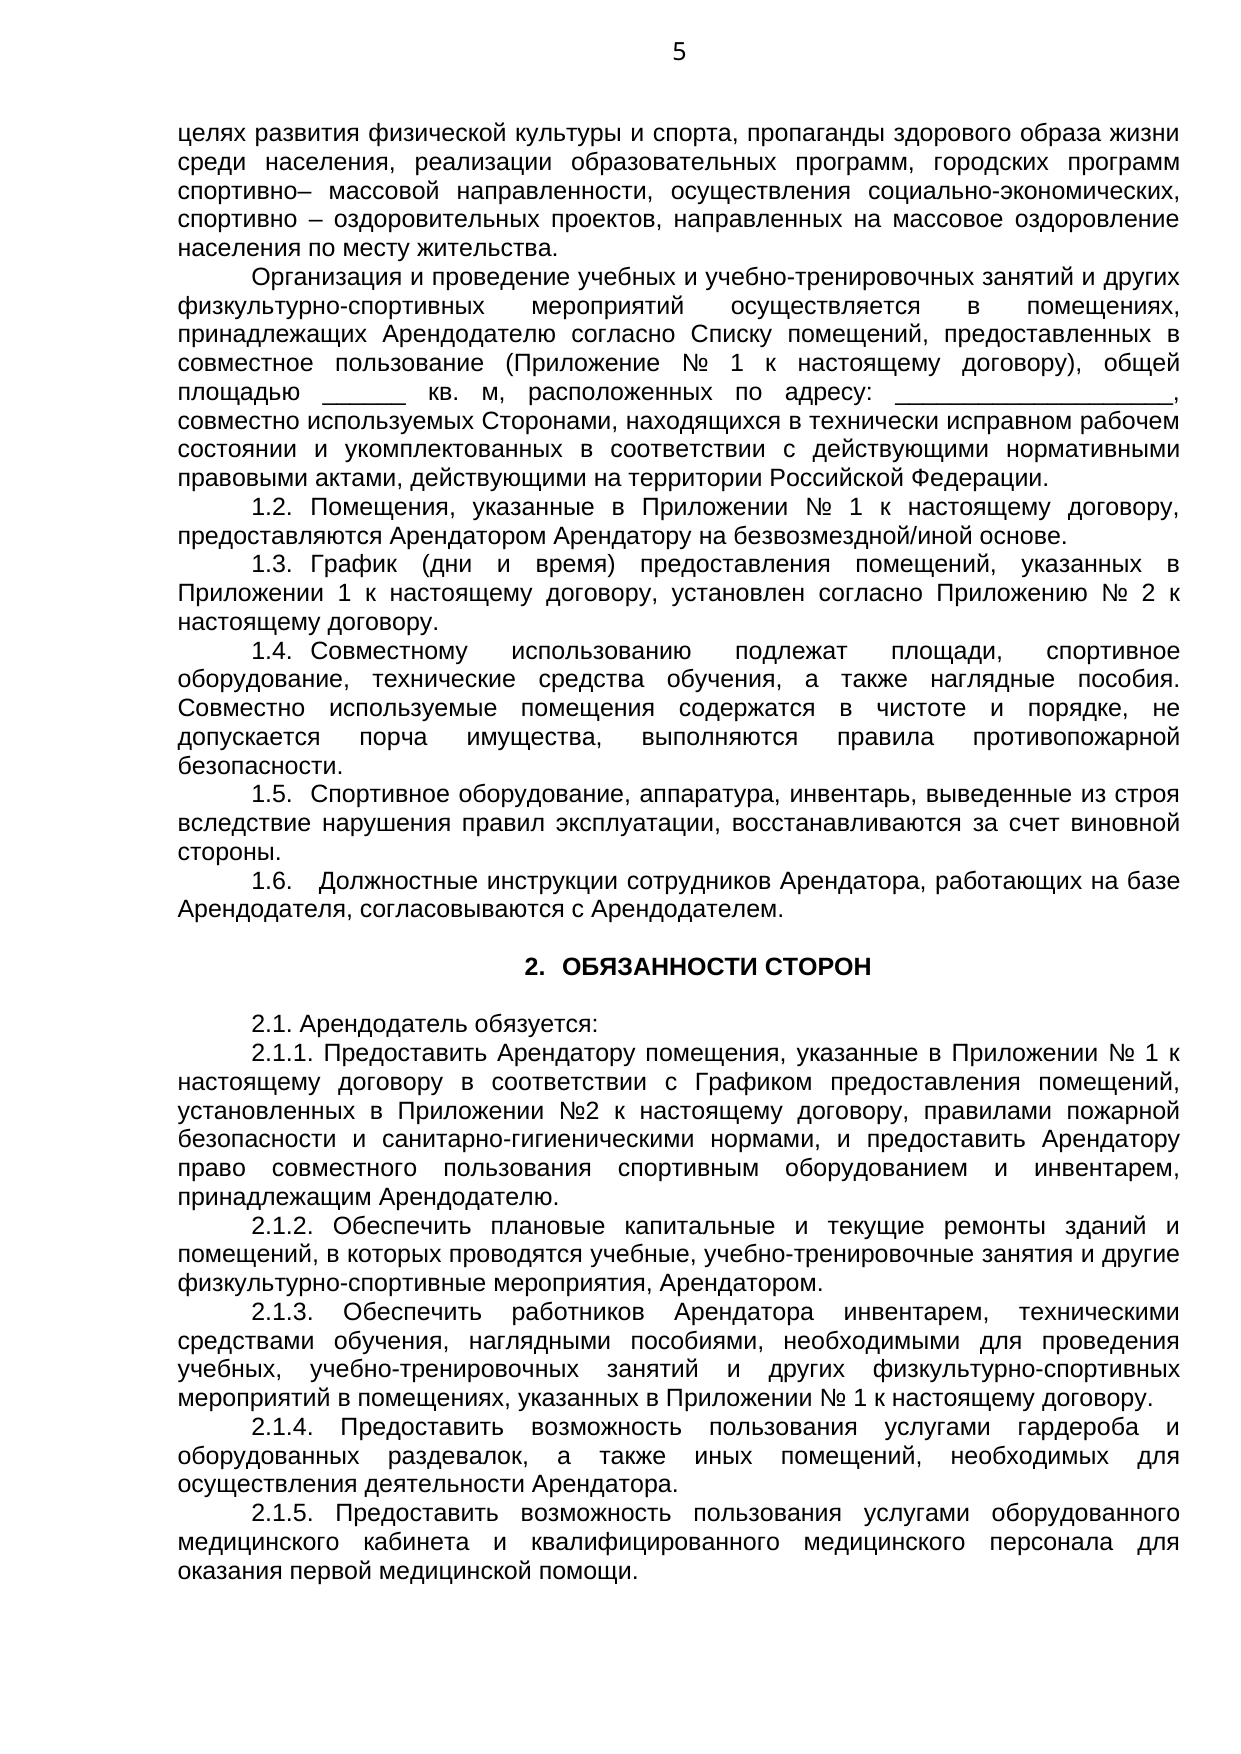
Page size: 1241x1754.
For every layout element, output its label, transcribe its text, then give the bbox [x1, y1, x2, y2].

list Совместному использованию подлежат площади, спортивное оборудование, технические средства обучения, а также наглядные пособия. Совместно используемые помещения содержатся в чистоте и порядке, не допускается порча имущества, выполняются правила противопожарной безопасности. [177, 636, 1181, 779]
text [177, 118, 1181, 262]
list Должностные инструкции сотрудников Арендатора, работающих на базе Арендодателя, согласовываются с Арендодателем. [177, 866, 1181, 923]
text 2.1.1. Предоставить Арендатору помещения, указанные в Приложении № 1 к настоящему договору в соответствии с Графиком предоставления помещений, установленных в Приложении №2 к настоящему договору, правилами пожарной безопасности и санитарно-гигиеническими нормами, и предоставить Арендатору право совместного пользования спортивным оборудованием и инвентарем, принадлежащим Арендодателю. [177, 1038, 1181, 1211]
list Спортивное оборудование, аппаратура, инвентарь, выведенные из строя вследствие нарушения правил эксплуатации, восстанавливаются за счет виновной стороны. [177, 779, 1181, 866]
text 2.1.2. Обеспечить плановые капитальные и текущие ремонты зданий и помещений, в которых проводятся учебные, учебно-тренировочные занятия и другие физкультурно-спортивные мероприятия, Арендатором. [177, 1211, 1181, 1297]
list Помещения, указанные в Приложении № 1 к настоящему договору, предоставляются Арендатором Арендатору на безвозмездной/иной основе. [177, 492, 1181, 549]
text 2.1. Арендодатель обязуется: [177, 1009, 1181, 1038]
list ОБЯЗАННОСТИ СТОРОН [215, 952, 1181, 981]
text 2.1.3. Обеспечить работников Арендатора инвентарем, техническими средствами обучения, наглядными пособиями, необходимыми для проведения учебных, учебно-тренировочных занятий и других физкультурно-спортивных мероприятий в помещениях, указанных в Приложении № 1 к настоящему договору. [177, 1297, 1181, 1412]
list График (дни и время) предоставления помещений, указанных в Приложении 1 к настоящему договору, установлен согласно Приложению № 2 к настоящему договору. [177, 549, 1181, 636]
text 2.1.4. Предоставить возможность пользования услугами гардероба и оборудованных раздевалок, а также иных помещений, необходимых для осуществления деятельности Арендатора. [177, 1412, 1181, 1498]
text 2.1.5. Предоставить возможность пользования услугами оборудованного медицинского кабинета и квалифицированного медицинского персонала для оказания первой медицинской помощи. [177, 1498, 1181, 1584]
text Организация и проведение учебных и учебно-тренировочных занятий и других физкультурно-спортивных мероприятий осуществляется в помещениях, принадлежащих Арендодателю согласно Списку помещений, предоставленных в совместное пользование (Приложение № 1 к настоящему договору), общей площадью ______ кв. м, расположенных по адресу: ____________________, совместно используемых Сторонами, находящихся в технически исправном рабочем состоянии и укомплектованных в соответствии с действующими нормативными правовыми актами, действующими на территории Российской Федерации. [177, 262, 1181, 492]
